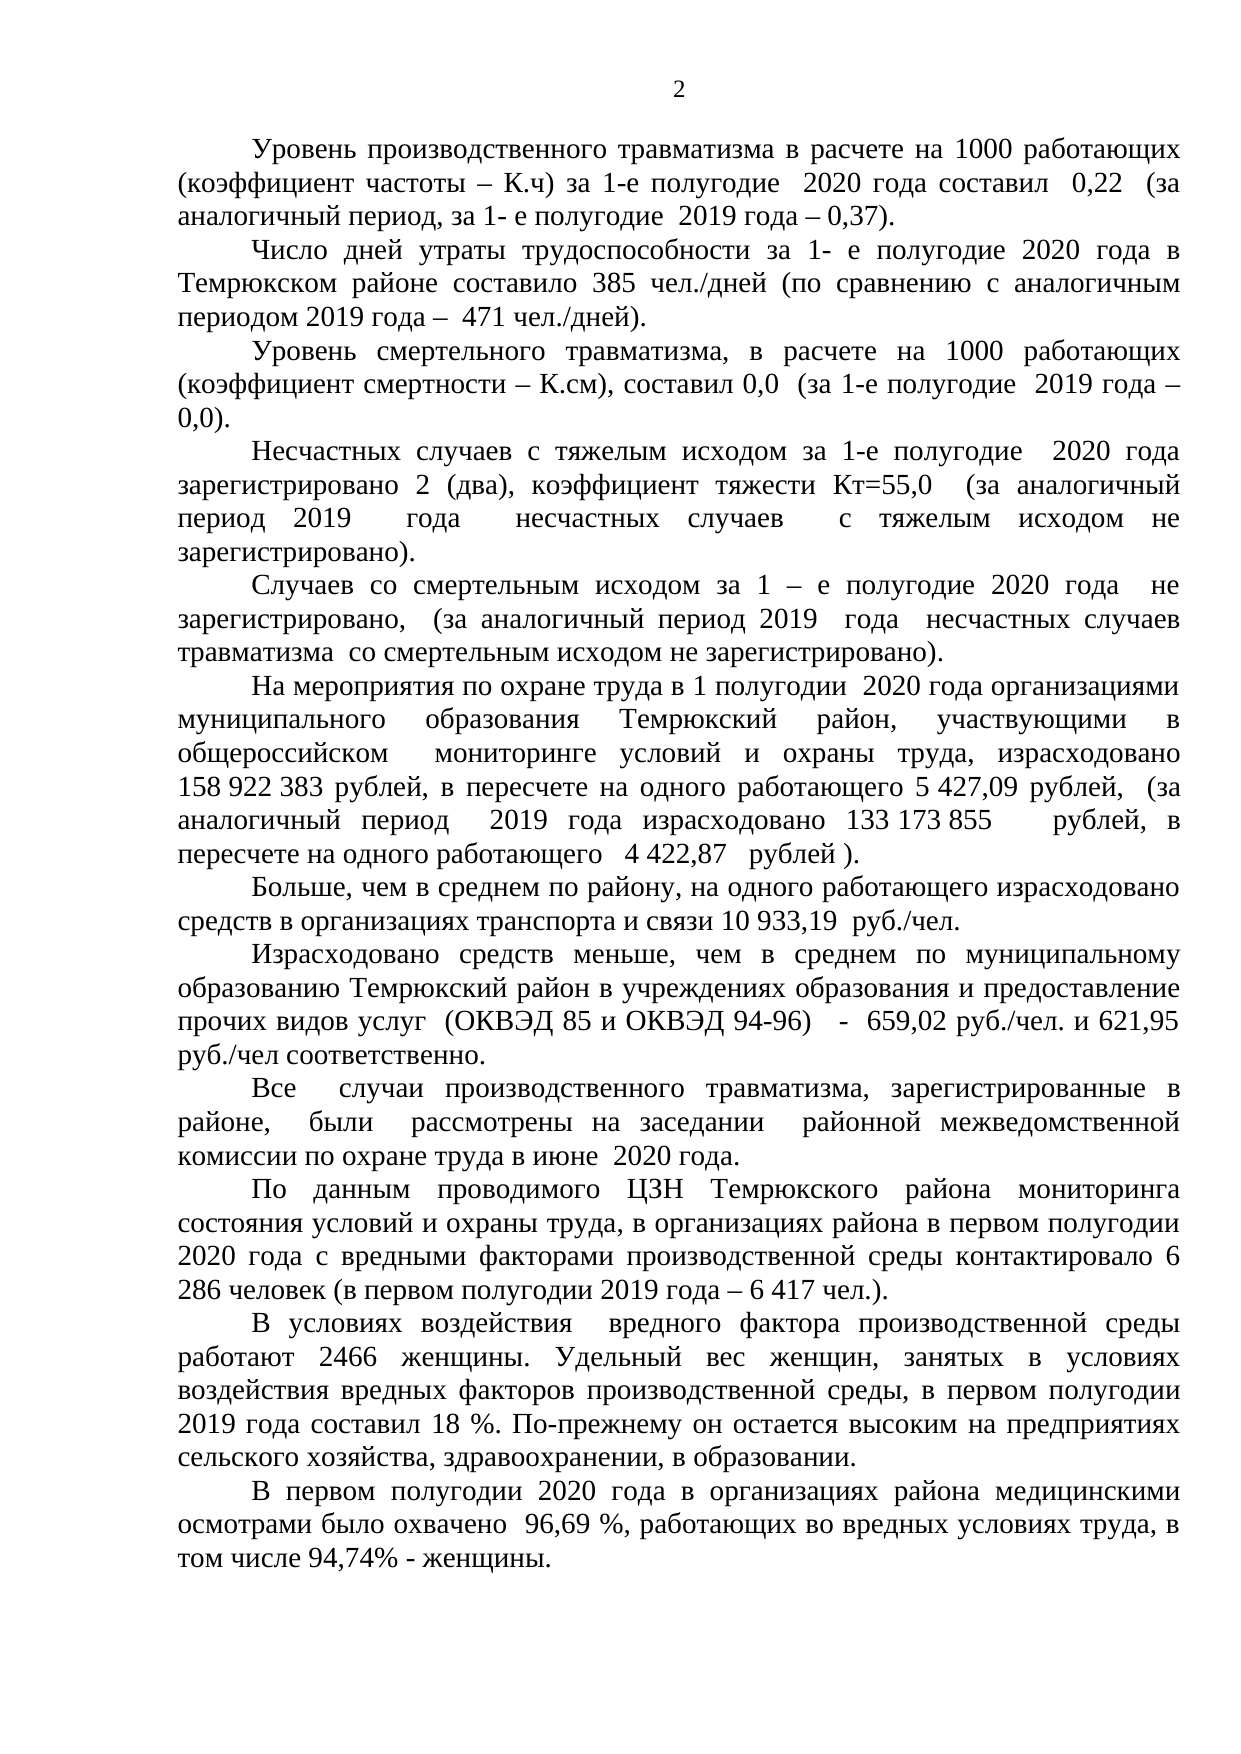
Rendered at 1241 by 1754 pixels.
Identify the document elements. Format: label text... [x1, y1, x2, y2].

text По данным проводимого ЦЗН Темрюкского района мониторинга состояния условий и охраны труда, в организациях района в первом полугодии 2020 года с вредными факторами производственной среды контактировало 6 286 человек (в первом полугодии 2019 года – 6 417 чел.). [177, 1171, 1181, 1305]
text Несчастных случаев с тяжелым исходом за 1-е полугодие 2020 года зарегистрировано 2 (два), коэффициент тяжести Кт=55,0 (за аналогичный период 2019 года несчастных случаев с тяжелым исходом не зарегистрировано). [177, 433, 1181, 567]
text Уровень производственного травматизма в расчете на 1000 работающих (коэффициент частоты – К.ч) за 1-е полугодие 2020 года составил 0,22 (за аналогичный период, за 1- е полугодие 2019 года – 0,37). [177, 131, 1181, 232]
text На мероприятия по охране труда в 1 полугодии 2020 года организациями муниципального образования Темрюкский район, участвующими в общероссийском мониторинге условий и охраны труда, израсходовано 158 922 383 рублей, в пересчете на одного работающего 5 427,09 рублей, (за аналогичный период 2019 года израсходовано 133 173 855 рублей, в пересчете на одного работающего 4 422,87 рублей ). [177, 668, 1181, 869]
text В условиях воздействия вредного фактора производственной среды работают 2466 женщины. Удельный вес женщин, занятых в условиях воздействия вредных факторов производственной среды, в первом полугодии 2019 года составил 18 %. По-прежнему он остается высоким на предприятиях сельского хозяйства, здравоохранении, в образовании. [177, 1305, 1181, 1473]
text Больше, чем в среднем по району, на одного работающего израсходовано средств в организациях транспорта и связи 10 933,19 руб./чел. [177, 869, 1181, 936]
text Число дней утраты трудоспособности за 1- е полугодие 2020 года в Темрюкском районе составило 385 чел./дней (по сравнению с аналогичным периодом 2019 года – 471 чел./дней). [177, 232, 1181, 333]
text Случаев со смертельным исходом за 1 – е полугодие 2020 года не зарегистрировано, (за аналогичный период 2019 года несчастных случаев травматизма со смертельным исходом не зарегистрировано). [177, 567, 1181, 668]
text Израсходовано средств меньше, чем в среднем по муниципальному образованию Темрюкский район в учреждениях образования и предоставление прочих видов услуг (ОКВЭД 85 и ОКВЭД 94-96) - 659,02 руб./чел. и 621,95 руб./чел соответственно. [177, 936, 1181, 1071]
text Все случаи производственного травматизма, зарегистрированные в районе, были рассмотрены на заседании районной межведомственной комиссии по охране труда в июне 2020 года. [177, 1071, 1181, 1171]
text В первом полугодии 2020 года в организациях района медицинскими осмотрами было охвачено 96,69 %, работающих во вредных условиях труда, в том числе 94,74% - женщины. [177, 1473, 1181, 1574]
text Уровень смертельного травматизма, в расчете на 1000 работающих (коэффициент смертности – К.см), составил 0,0 (за 1-е полугодие 2019 года – 0,0). [177, 333, 1181, 433]
